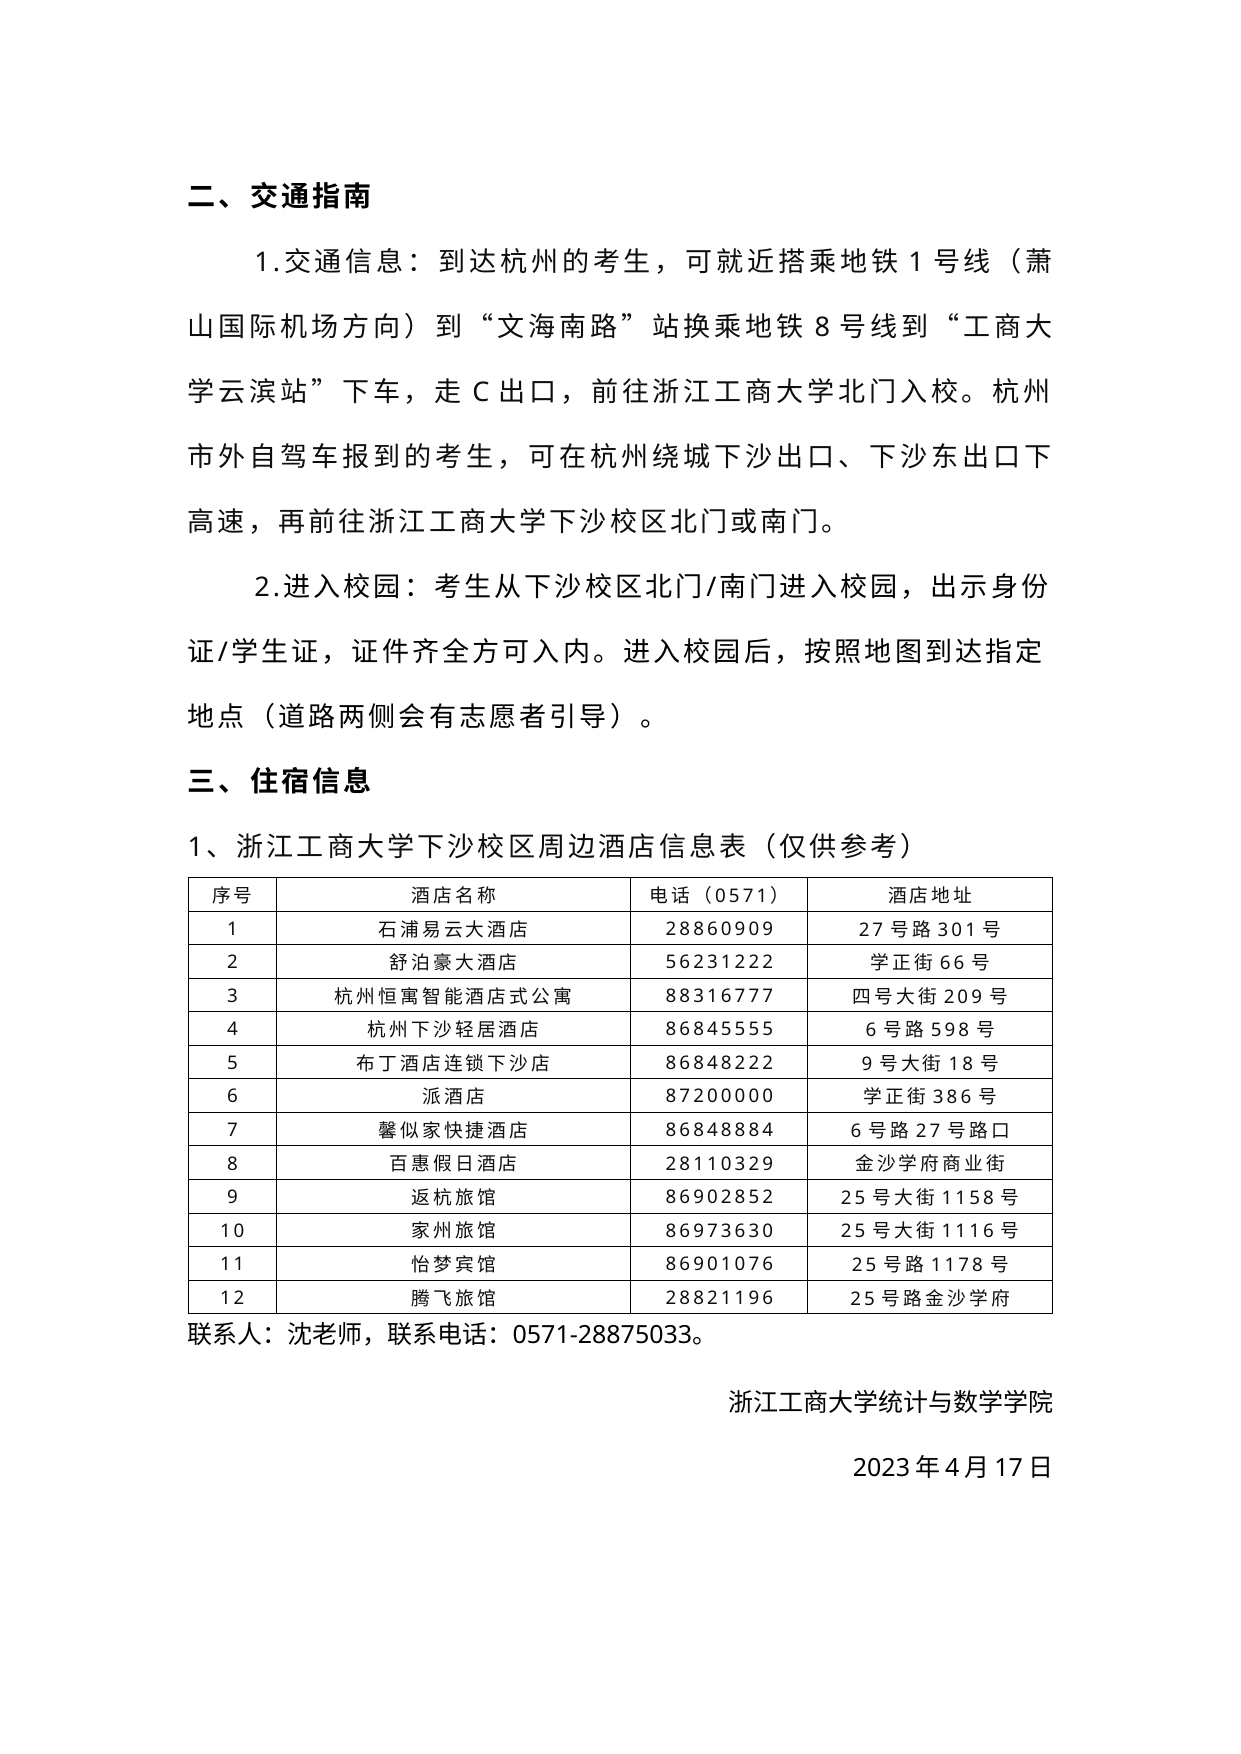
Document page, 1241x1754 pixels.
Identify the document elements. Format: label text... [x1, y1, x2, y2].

table_cell 馨似家快捷酒店 [277, 1113, 630, 1145]
table_cell 9 [189, 1180, 276, 1212]
table_cell 86848222 [631, 1046, 807, 1078]
table_header 酒店地址 [808, 878, 1052, 911]
table_cell 11 [189, 1247, 276, 1279]
text 联系人：沈老师，联系电话：0571-28875033。 [187, 1314, 1053, 1350]
table_cell 家州旅馆 [277, 1214, 630, 1246]
table_cell 6 [189, 1079, 276, 1112]
table_header 酒店名称 [277, 878, 630, 911]
table_cell 28821196 [631, 1281, 807, 1313]
table_cell 28110329 [631, 1146, 807, 1179]
table_cell 25号大街1116号 [808, 1214, 1052, 1246]
table_cell 四号大街209号 [808, 979, 1052, 1011]
table_cell 28860909 [631, 912, 807, 944]
table_cell 学正街386号 [808, 1079, 1052, 1112]
text 1、浙江工商大学下沙校区周边酒店信息表（仅供参考） [187, 812, 1053, 877]
table_cell 布丁酒店连锁下沙店 [277, 1046, 630, 1078]
text 1.交通信息：到达杭州的考生，可就近搭乘地铁1号线（萧山国际机场方向）到“文海南路”站换乘地铁8号线到“工商大学云滨站”下车，走C出口，前往浙江工商大学北门入校。杭州市外自驾车报到的考生，可在杭州绕城下沙出口、下沙东出口下高速，再前往浙江工商大学下沙校区北门或南门。 [187, 227, 1053, 552]
table_cell 10 [189, 1214, 276, 1246]
table_cell 5 [189, 1046, 276, 1078]
table_cell 88316777 [631, 979, 807, 1011]
table_cell 7 [189, 1113, 276, 1145]
table_cell 返杭旅馆 [277, 1180, 630, 1212]
table_header 电话（0571） [631, 878, 807, 911]
table_cell 27号路301号 [808, 912, 1052, 944]
table_cell 学正街66号 [808, 945, 1052, 978]
table_cell 杭州下沙轻居酒店 [277, 1012, 630, 1045]
table_cell 2 [189, 945, 276, 978]
table_header 序号 [189, 878, 276, 911]
table_cell 派酒店 [277, 1079, 630, 1112]
text 浙江工商大学统计与数学学院 [187, 1368, 1053, 1433]
table_cell 86845555 [631, 1012, 807, 1045]
table_cell 87200000 [631, 1079, 807, 1112]
table_cell 舒泊豪大酒店 [277, 945, 630, 978]
table_cell 6号路27号路口 [808, 1113, 1052, 1145]
table_cell 4 [189, 1012, 276, 1045]
table_cell 86973630 [631, 1214, 807, 1246]
table_cell 86848884 [631, 1113, 807, 1145]
table_cell 25号路1178号 [808, 1247, 1052, 1279]
text 2.进入校园：考生从下沙校区北门/南门进入校园，出示身份证/学生证，证件齐全方可入内。进入校园后，按照地图到达指定地点（道路两侧会有志愿者引导）。 [187, 552, 1053, 747]
table_cell 25号大街1158号 [808, 1180, 1052, 1212]
table_cell 25号路金沙学府 [808, 1281, 1052, 1313]
table_cell 56231222 [631, 945, 807, 978]
table_cell 3 [189, 979, 276, 1011]
text 二、交通指南 [187, 162, 1053, 227]
table_cell 1 [189, 912, 276, 944]
table_cell 怡梦宾馆 [277, 1247, 630, 1279]
text 2023年4月17日 [187, 1433, 1053, 1498]
text 三、住宿信息 [187, 747, 1053, 812]
table_cell 石浦易云大酒店 [277, 912, 630, 944]
table_cell 86902852 [631, 1180, 807, 1212]
table_cell 6号路598号 [808, 1012, 1052, 1045]
table_cell 8 [189, 1146, 276, 1179]
table_cell 金沙学府商业街 [808, 1146, 1052, 1179]
table_cell 杭州恒寓智能酒店式公寓 [277, 979, 630, 1011]
table_cell 9号大街18号 [808, 1046, 1052, 1078]
table_cell 86901076 [631, 1247, 807, 1279]
table_cell 12 [189, 1281, 276, 1313]
table_cell 腾飞旅馆 [277, 1281, 630, 1313]
table_cell 百惠假日酒店 [277, 1146, 630, 1179]
